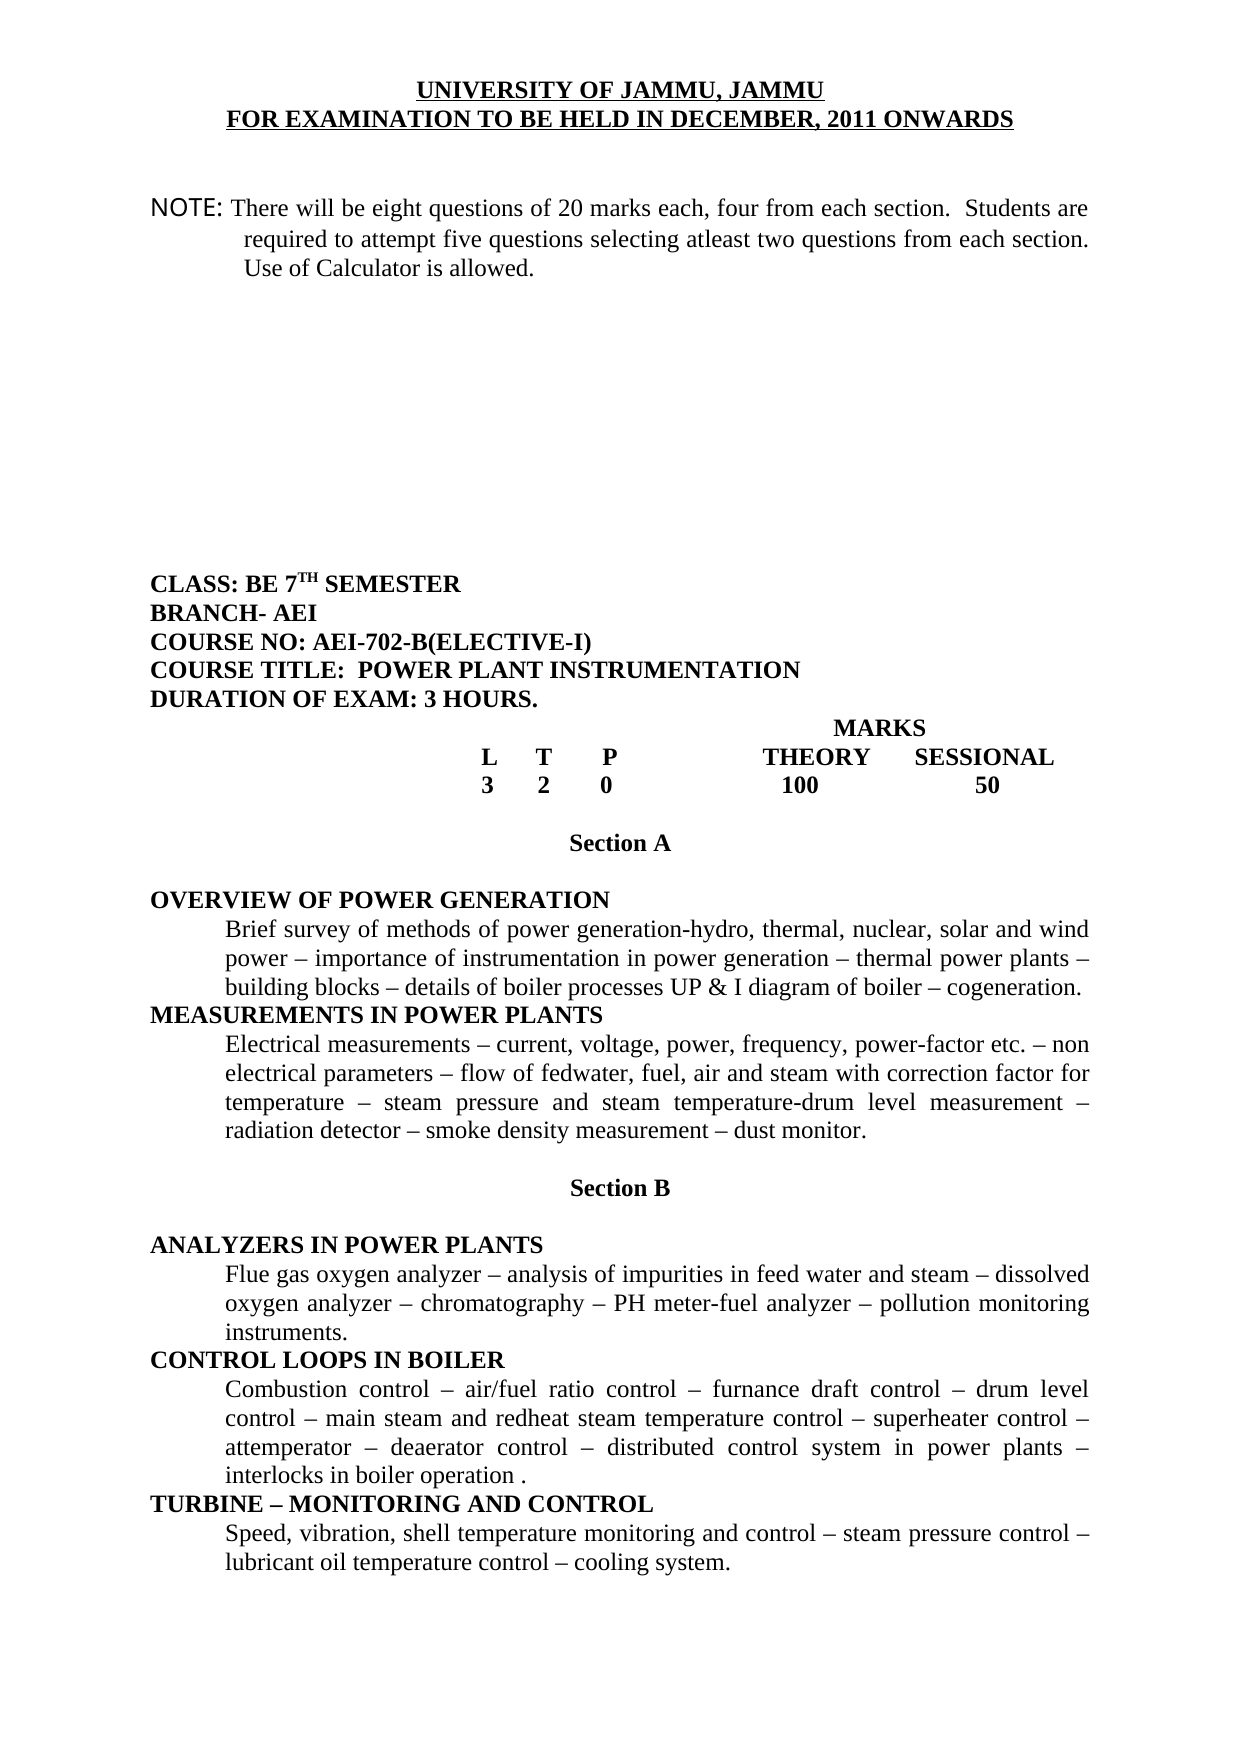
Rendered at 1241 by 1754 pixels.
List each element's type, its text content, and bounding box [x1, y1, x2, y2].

text Course No: AEI-702-B(ELECTIVE-I) [150, 627, 1090, 655]
text MARKS [525, 713, 1090, 742]
text OVERVIEW OF POWER GENERATION [150, 885, 1090, 914]
text Branch- AEI [150, 598, 1090, 627]
text Duration of Exam: 3 hours. [150, 684, 1090, 713]
text 3 2 0 100 50 [150, 770, 1090, 799]
text Brief survey of methods of power generation-hydro, thermal, nuclear, solar and wind power – importance of instrumentation in power generation – thermal power plants – building blocks – details of boiler processes UP & I diagram of boiler – cogeneration. [225, 914, 1090, 1000]
text Course Title: Power Plant Instrumentation [150, 655, 1090, 684]
text MEASUREMENTS IN POWER PLANTS [150, 1000, 1090, 1029]
text ANALYZERS IN POWER PLANTS [150, 1230, 1090, 1259]
text L T P Theory Sessional [375, 742, 1090, 770]
text Section B [150, 1173, 1090, 1202]
text Flue gas oxygen analyzer – analysis of impurities in feed water and steam – dissolved oxygen analyzer – chromatography – PH meter-fuel analyzer – pollution monitoring instruments. [225, 1259, 1090, 1345]
text Speed, vibration, shell temperature monitoring and control – steam pressure control – lubricant oil temperature control – cooling system. [225, 1518, 1090, 1575]
text NOTE: There will be eight questions of 20 marks each, four from each section. Students are required to attempt five questions selecting atleast two questions from each section. Use of Calculator is allowed. [150, 190, 1090, 282]
text CONTROL LOOPS IN BOILER [150, 1345, 1090, 1374]
text Class: BE 7TH Semester [150, 569, 1090, 598]
text Section A [150, 828, 1090, 857]
text TURBINE – MONITORING AND CONTROL [150, 1489, 1090, 1518]
text Electrical measurements – current, voltage, power, frequency, power-factor etc. – non electrical parameters – flow of fedwater, fuel, air and steam with correction factor for temperature – steam pressure and steam temperature-drum level measurement – radiation detector – smoke density measurement – dust monitor. [225, 1029, 1090, 1144]
text Combustion control – air/fuel ratio control – furnance draft control – drum level control – main steam and redheat steam temperature control – superheater control – attemperator – deaerator control – distributed control system in power plants – interlocks in boiler operation . [225, 1374, 1090, 1489]
